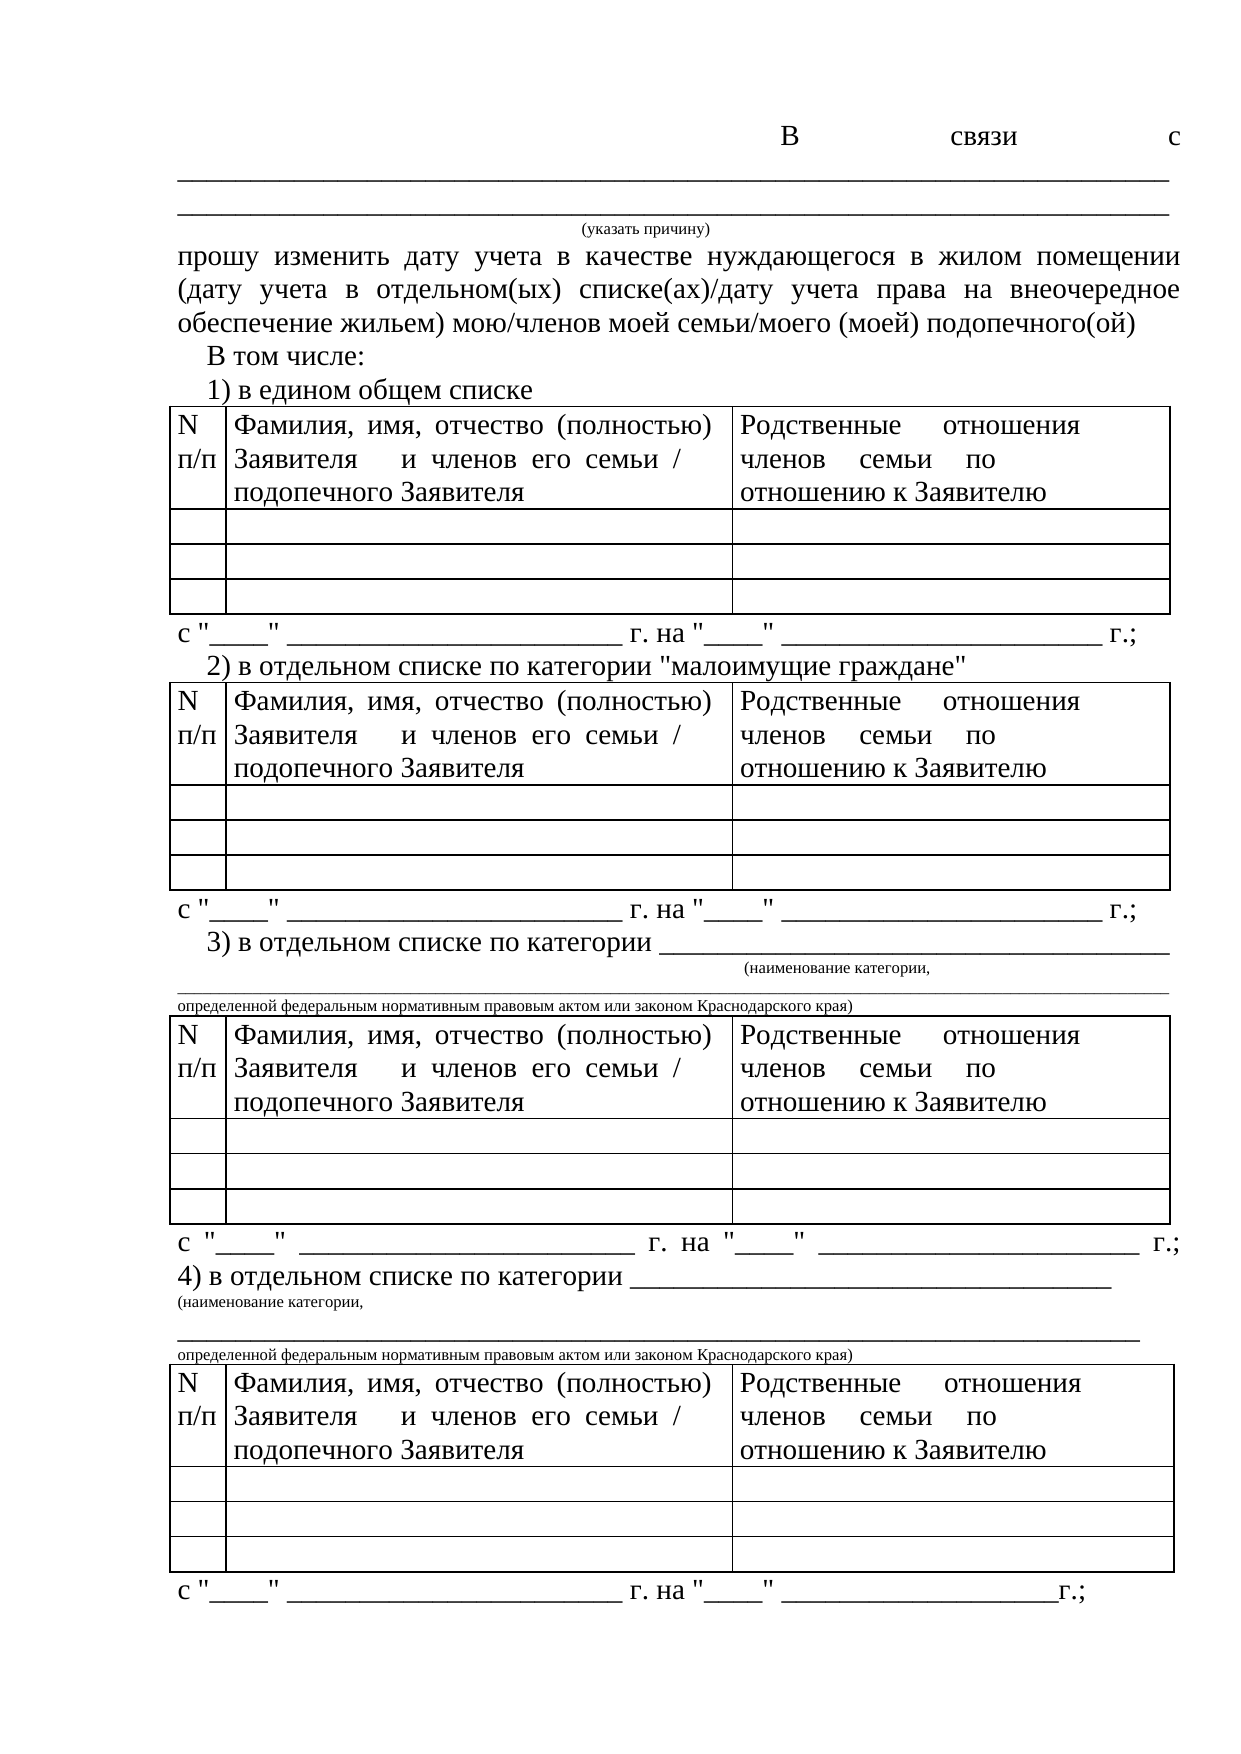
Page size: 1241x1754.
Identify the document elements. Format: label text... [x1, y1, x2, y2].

table_cell [171, 856, 225, 889]
table_cell [733, 856, 1169, 889]
table_cell [733, 545, 1169, 578]
table_cell [171, 1119, 225, 1153]
table_cell [171, 1190, 225, 1223]
table_header Родственные отношения членов семьи по отношению к Заявителю [733, 1017, 1169, 1118]
table_cell [171, 821, 225, 854]
table_cell [171, 1502, 225, 1536]
table_cell [733, 1190, 1169, 1223]
table_cell [733, 580, 1169, 613]
table_header Родственные отношения членов семьи по отношению к Заявителю [733, 683, 1169, 784]
text В том числе: [177, 338, 1181, 372]
table_cell [227, 545, 732, 578]
table_cell [227, 786, 732, 819]
table_cell [171, 1467, 225, 1501]
text 2) в отдельном списке по категории "малоимущие граждане" [177, 648, 1181, 682]
table_header Фамилия, имя, отчество (полностью) Заявителя и членов его семьи / подопечного Заявителя [227, 1365, 732, 1466]
text определенной федеральным нормативным правовым актом или законом Краснодарского края) [177, 1344, 1181, 1363]
table_cell [171, 510, 225, 543]
text (наименование категории, [177, 1292, 1181, 1311]
table_header Родственные отношения членов семьи по отношению к Заявителю [733, 407, 1169, 508]
table_cell [227, 1467, 732, 1501]
table_cell [227, 1154, 732, 1188]
text (указать причину) [177, 219, 1181, 238]
text определенной федеральным нормативным правовым актом или законом Краснодарского края) [177, 996, 1181, 1015]
table_header Фамилия, имя, отчество (полностью) Заявителя и членов его семьи / подопечного Заявителя [227, 1017, 732, 1118]
text 3) в отдельном списке по категории ___________________________________ [177, 924, 1181, 958]
table_cell [733, 786, 1169, 819]
text с "____" _______________________ г. на "____" ___________________г.; [177, 1572, 1181, 1606]
text с "____" _______________________ г. на "____" ______________________ г.; 4) в отдельном списке по категории _________________________________ [177, 1224, 1181, 1292]
table_cell [227, 510, 732, 543]
table_cell [171, 786, 225, 819]
table_cell [171, 580, 225, 613]
table_cell [733, 821, 1169, 854]
table_cell [227, 580, 732, 613]
table_header Фамилия, имя, отчество (полностью) Заявителя и членов его семьи / подопечного Заявителя [227, 407, 732, 508]
table_cell [733, 510, 1169, 543]
text В связи с ________________________________________________________________________________________________________________________________________ [177, 118, 1181, 219]
table_header Фамилия, имя, отчество (полностью) Заявителя и членов его семьи / подопечного Заявителя [227, 683, 732, 784]
table_header N п/п [171, 683, 225, 784]
table_cell [171, 545, 225, 578]
table_cell [733, 1502, 1173, 1536]
text _______________________________________________________________________________________________________________________ [177, 977, 1181, 996]
text 1) в едином общем списке [177, 372, 1181, 406]
table_cell [227, 821, 732, 854]
table_cell [227, 1119, 732, 1153]
table_cell [227, 1537, 732, 1571]
text (наименование категории, [177, 958, 1181, 977]
table_header N п/п [171, 1365, 225, 1466]
table_cell [171, 1154, 225, 1188]
table_header Родственные отношения членов семьи по отношению к Заявителю [733, 1365, 1173, 1466]
table_cell [733, 1119, 1169, 1153]
table_cell [171, 1537, 225, 1571]
table_cell [733, 1467, 1173, 1501]
text прошу изменить дату учета в качестве нуждающегося в жилом помещении (дату учета в отдельном(ых) списке(ах)/дату учета права на внеочередное обеспечение жильем) мою/членов моей семьи/моего (моей) подопечного(ой) [177, 238, 1181, 338]
table_cell [227, 856, 732, 889]
table_header N п/п [171, 407, 225, 508]
table_header N п/п [171, 1017, 225, 1118]
table_cell [227, 1502, 732, 1536]
text с "____" _______________________ г. на "____" ______________________ г.; [177, 891, 1181, 924]
table_cell [733, 1537, 1173, 1571]
text __________________________________________________________________ [177, 1311, 1181, 1344]
table_cell [227, 1190, 732, 1223]
text с "____" _______________________ г. на "____" ______________________ г.; [177, 615, 1181, 648]
table_cell [733, 1154, 1169, 1188]
